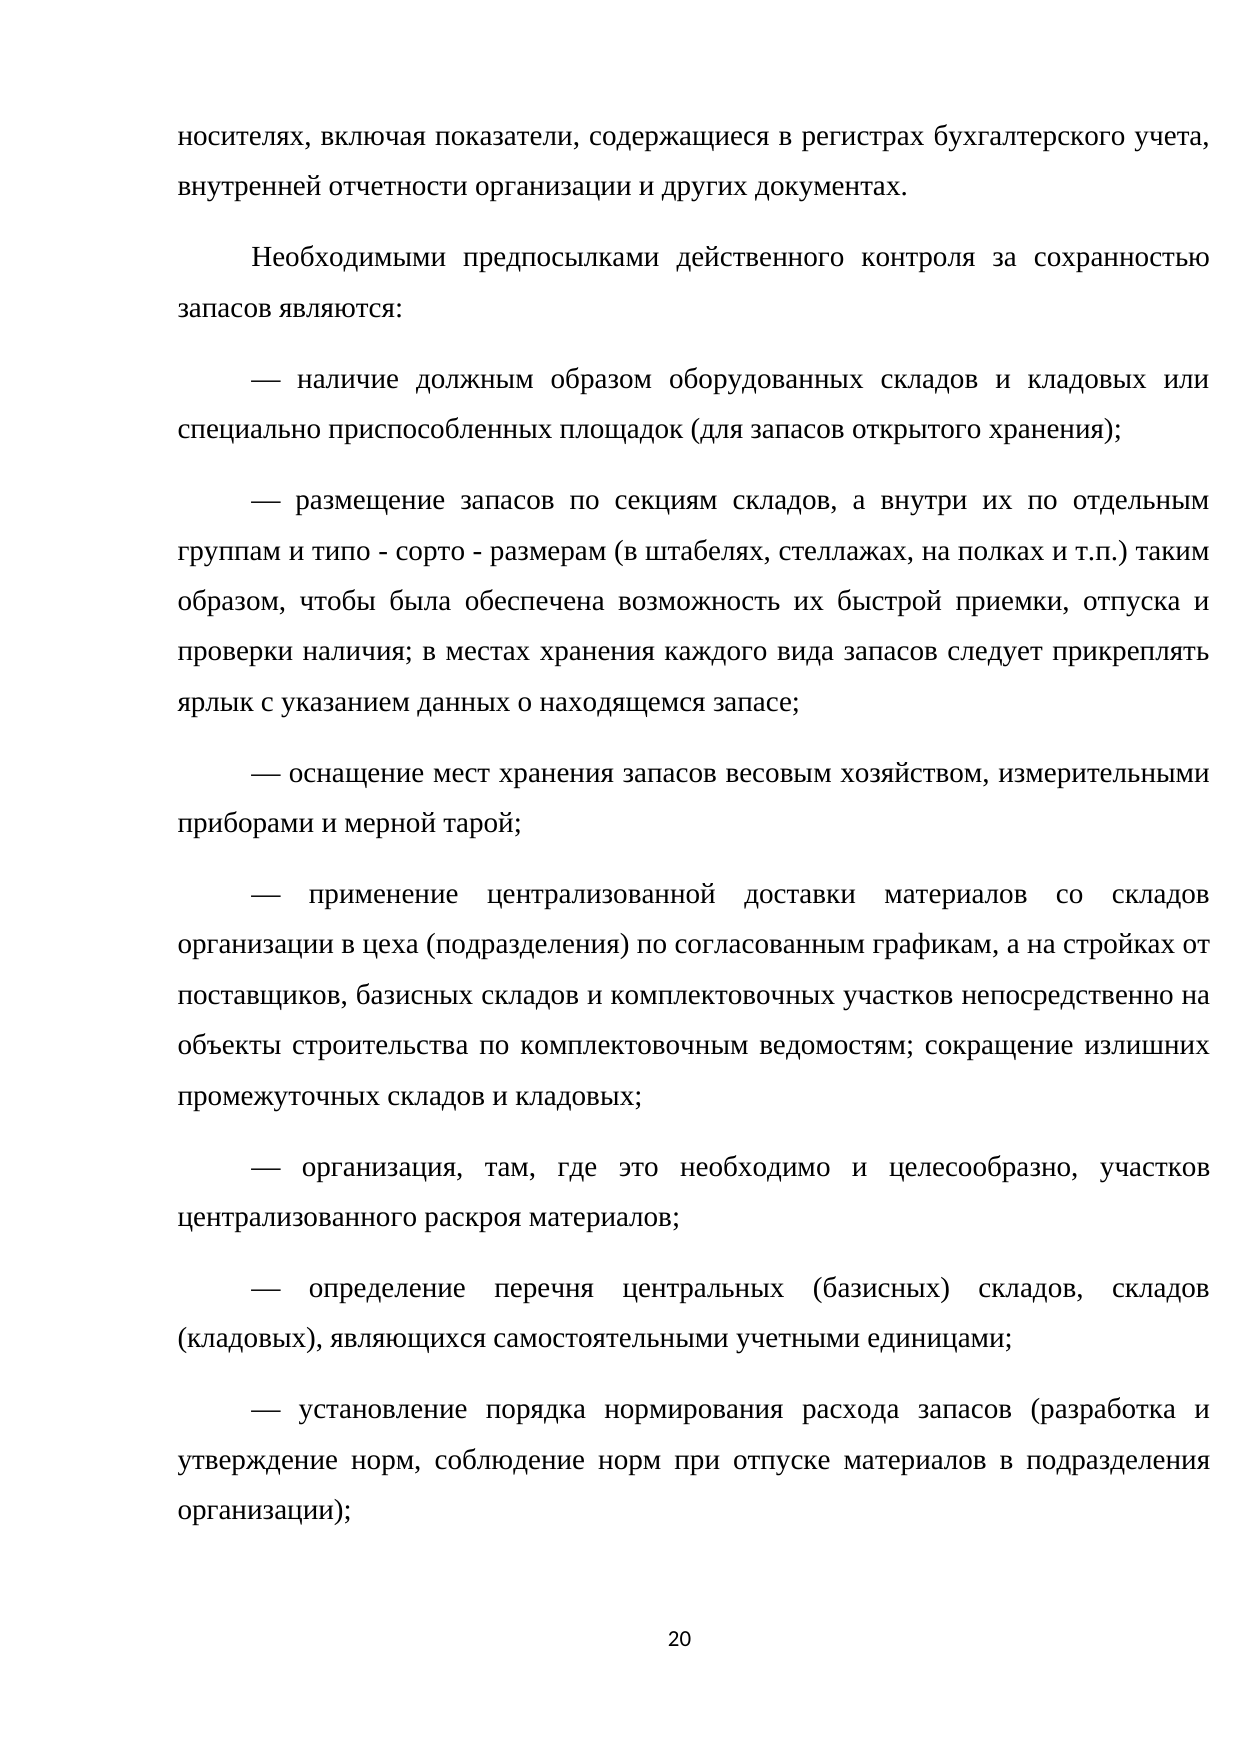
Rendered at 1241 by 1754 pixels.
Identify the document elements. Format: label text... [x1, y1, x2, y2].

text — организация, там, где это необходимо и целесообразно, участков централизованного раскроя материалов; [177, 1149, 1211, 1233]
text — применение централизованной доставки материалов со складов организации в цеха (подразделения) по согласованным графикам, а на стройках от поставщиков, базисных складов и комплектовочных участков непосредственно на объекты строительства по комплектовочным ведомостям; сокращение излишних промежуточных складов и кладовых; [177, 876, 1211, 1111]
text — размещение запасов по секциям складов, а внутри их по отдельным группам и типо - сорто - размерам (в штабелях, стеллажах, на полках и т.п.) таким образом, чтобы была обеспечена возможность их быстрой приемки, отпуска и проверки наличия; в местах хранения каждого вида запасов следует прикреплять ярлык с указанием данных о находящемся запасе; [177, 482, 1211, 717]
text Необходимыми предпосылками действенного контроля за сохранностью запасов являются: [177, 239, 1211, 323]
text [177, 118, 1211, 202]
text — определение перечня центральных (базисных) складов, складов (кладовых), являющихся самостоятельными учетными единицами; [177, 1270, 1211, 1354]
text — наличие должным образом оборудованных складов и кладовых или специально приспособленных площадок (для запасов открытого хранения); [177, 361, 1211, 445]
text — установление порядка нормирования расхода запасов (разработка и утверждение норм, соблюдение норм при отпуске материалов в подразделения организации); [177, 1392, 1211, 1526]
text — оснащение мест хранения запасов весовым хозяйством, измерительными приборами и мерной тарой; [177, 755, 1211, 839]
